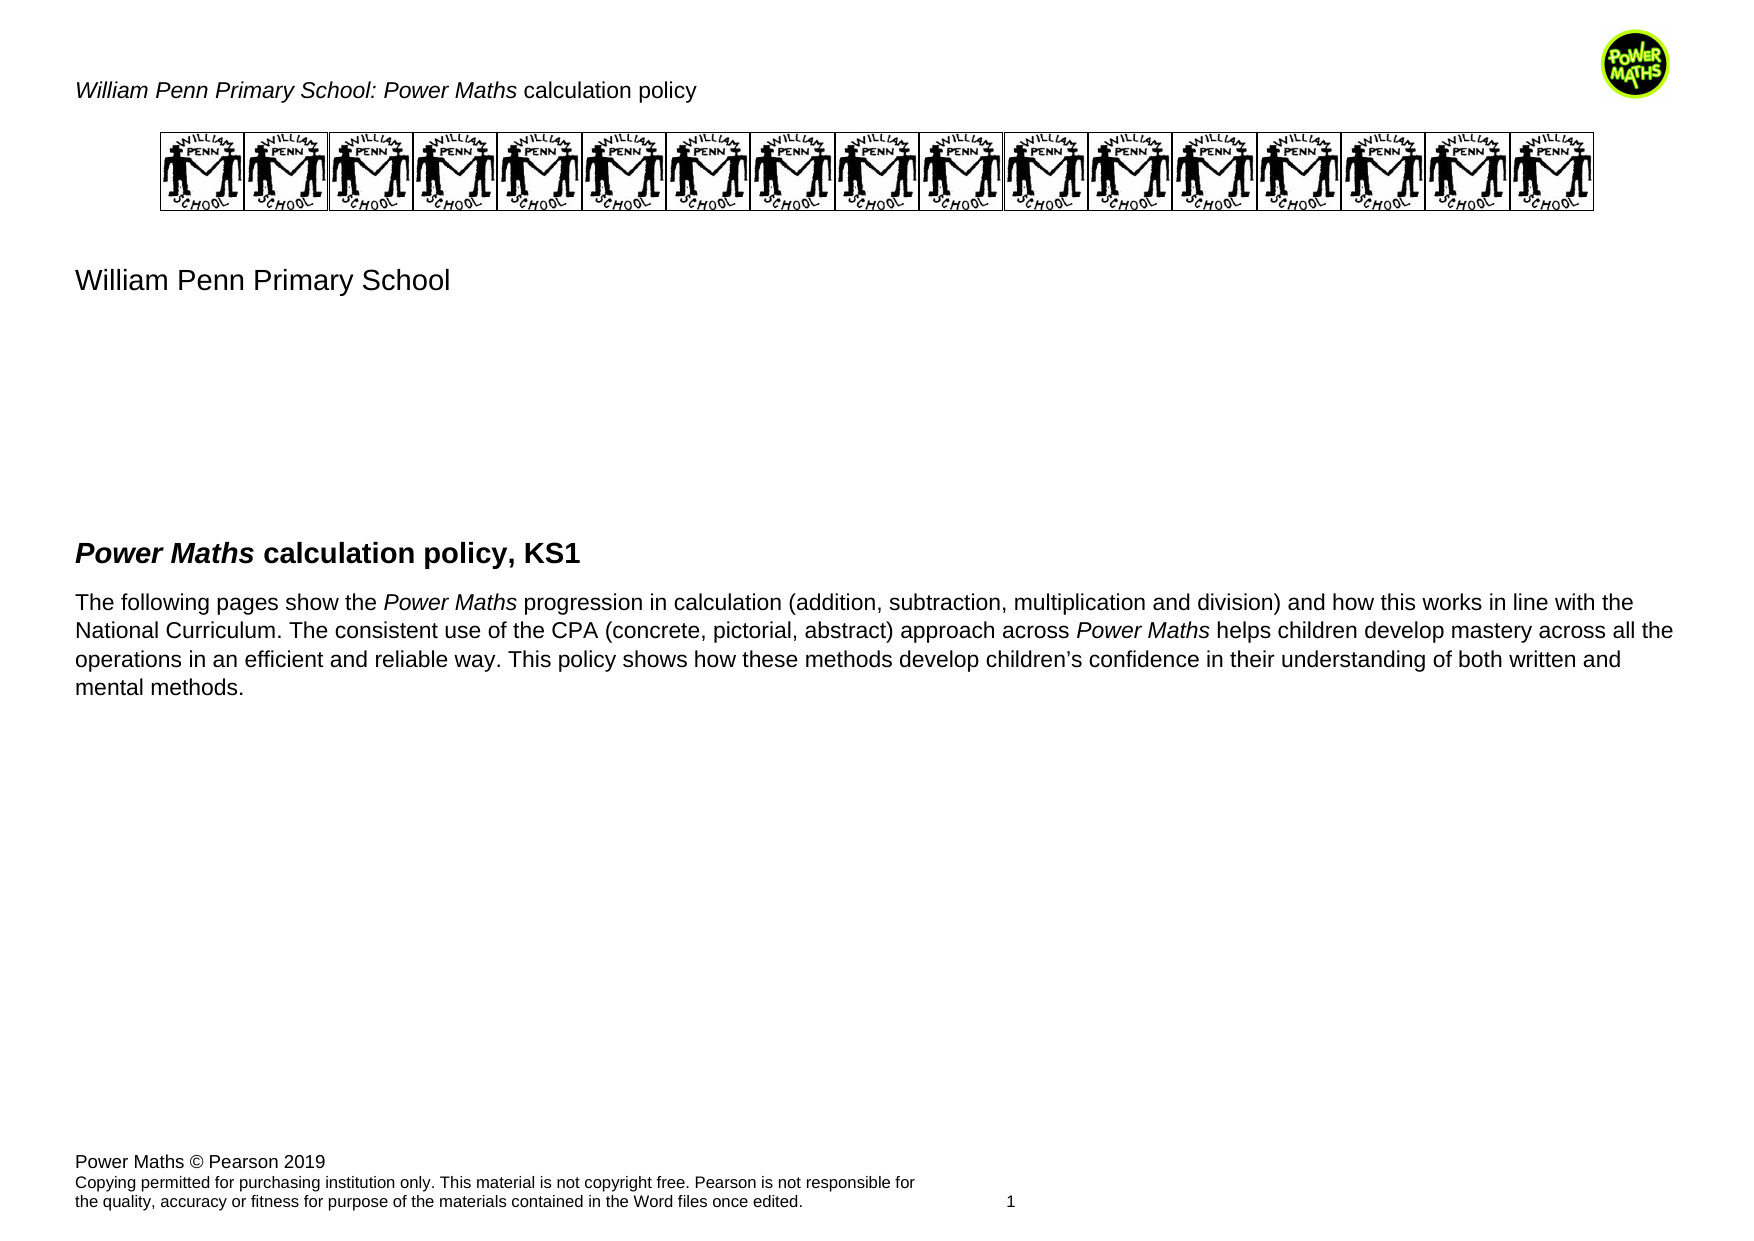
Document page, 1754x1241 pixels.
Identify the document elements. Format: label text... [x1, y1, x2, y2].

picture [1258, 133, 1340, 210]
picture [1600, 29, 1670, 99]
title Power Maths calculation policy, KS1 [75, 536, 1679, 569]
picture [1342, 133, 1424, 210]
picture [836, 133, 918, 210]
picture [1089, 133, 1171, 210]
picture [583, 133, 665, 210]
picture [1005, 133, 1087, 210]
picture [1173, 133, 1256, 210]
picture [667, 133, 749, 210]
picture [330, 133, 412, 210]
picture [245, 133, 327, 210]
text The following pages show the Power Maths progression in calculation (addition, subtraction, multiplication and division) and how this works in line with the National Curriculum. The consistent use of the CPA (concrete, pictorial, abstract) approach across Power Maths helps children develop mastery across all the operations in an efficient and reliable way. This policy shows how these methods develop children’s confidence in their understanding of both written and mental methods. [75, 589, 1679, 700]
picture [498, 133, 581, 210]
text William Penn Primary School [75, 263, 1679, 297]
picture [1511, 133, 1593, 210]
picture [751, 133, 834, 210]
picture [161, 133, 243, 210]
picture [414, 133, 496, 210]
picture [1426, 133, 1509, 210]
picture [920, 133, 1002, 210]
